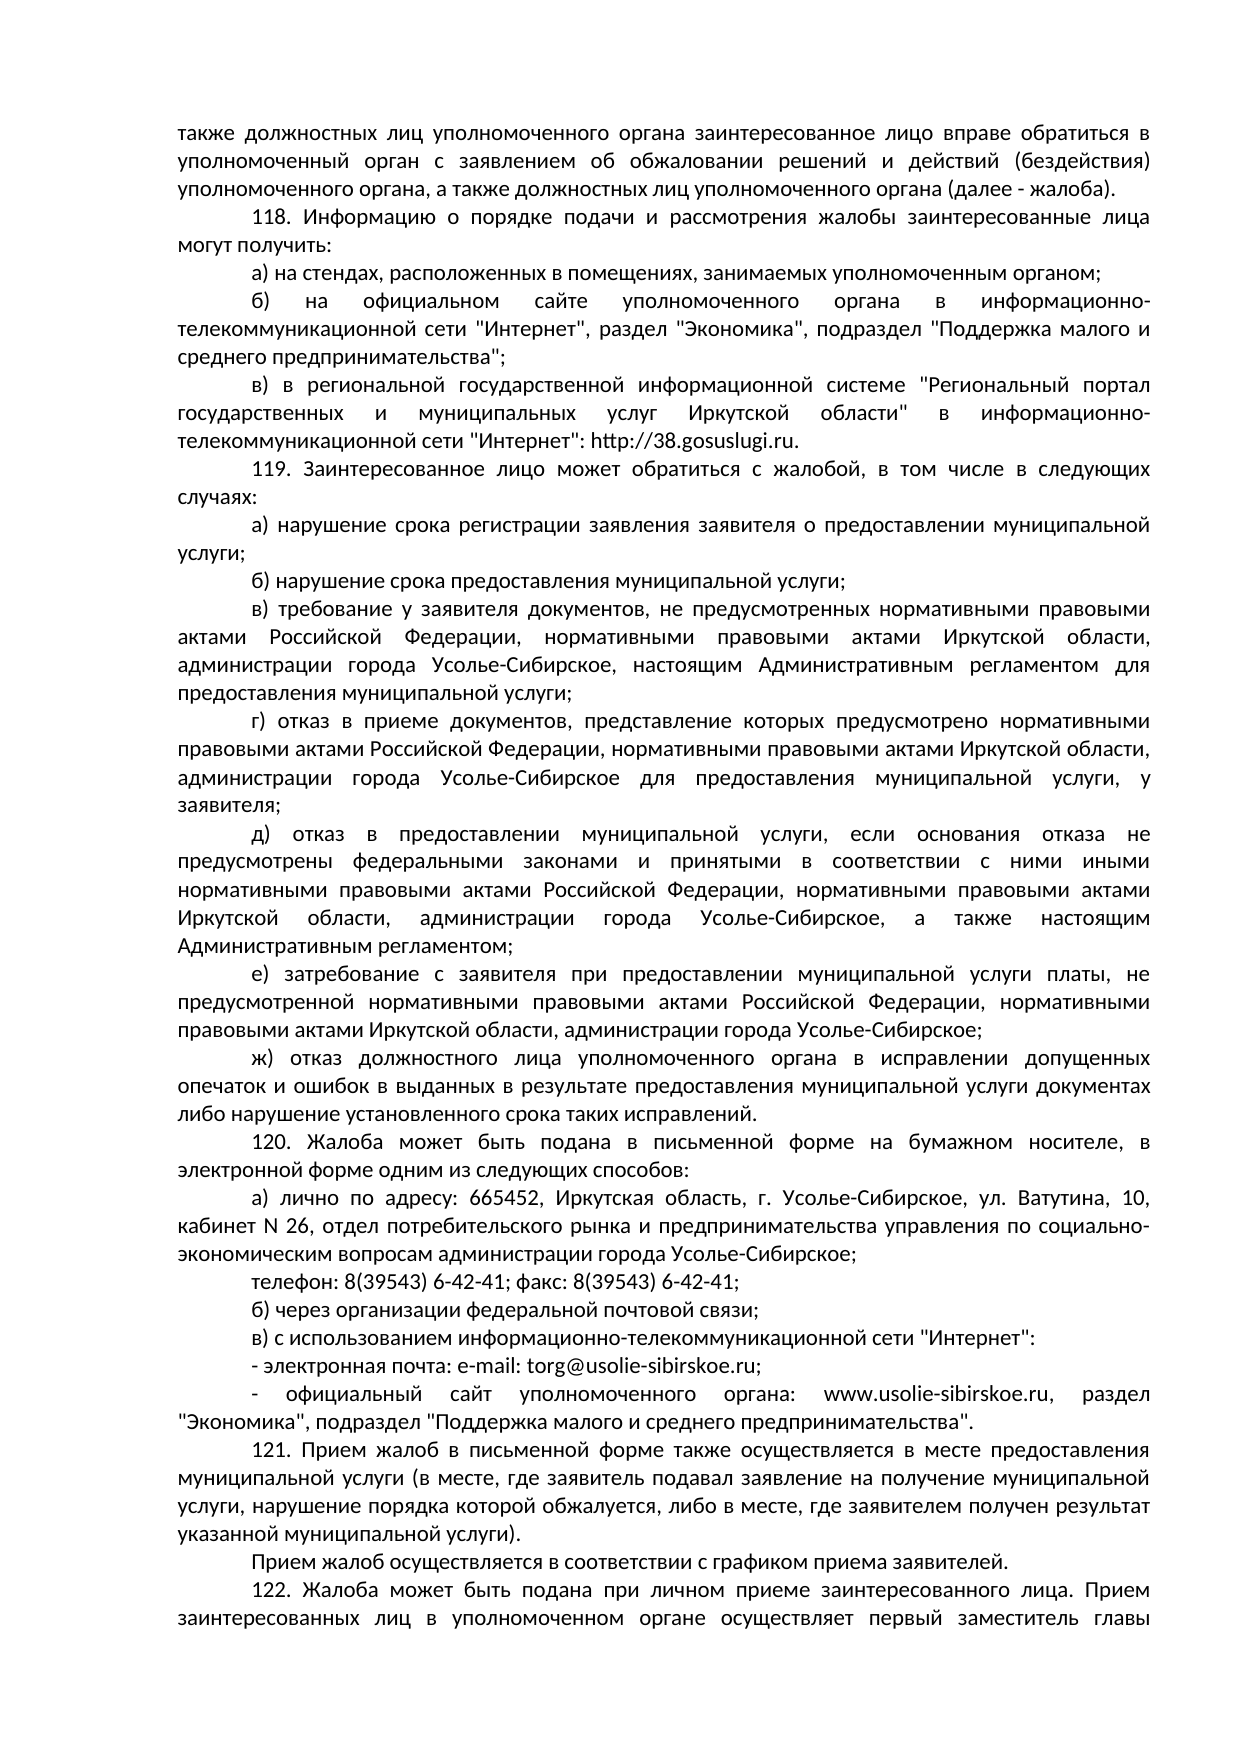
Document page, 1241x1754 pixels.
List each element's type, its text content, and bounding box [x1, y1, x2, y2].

text - электронная почта: e-mail: torg@usolie-sibirskoe.ru; [177, 1351, 1152, 1379]
text 118. Информацию о порядке подачи и рассмотрения жалобы заинтересованные лица могут получить: [177, 202, 1152, 258]
text телефон: 8(39543) 6-42-41; факс: 8(39543) 6-42-41; [177, 1267, 1152, 1295]
text г) отказ в приеме документов, представление которых предусмотрено нормативными правовыми актами Российской Федерации, нормативными правовыми актами Иркутской области, администрации города Усолье-Сибирское для предоставления муниципальной услуги, у заявителя; [177, 707, 1152, 819]
text 119. Заинтересованное лицо может обратиться с жалобой, в том числе в следующих случаях: [177, 454, 1152, 510]
text 121. Прием жалоб в письменной форме также осуществляется в месте предоставления муниципальной услуги (в месте, где заявитель подавал заявление на получение муниципальной услуги, нарушение порядка которой обжалуется, либо в месте, где заявителем получен результат указанной муниципальной услуги). [177, 1435, 1152, 1547]
text а) лично по адресу: 665452, Иркутская область, г. Усолье-Сибирское, ул. Ватутина, 10, кабинет N 26, отдел потребительского рынка и предпринимательства управления по социально-экономическим вопросам администрации города Усолье-Сибирское; [177, 1183, 1152, 1267]
text 120. Жалоба может быть подана в письменной форме на бумажном носителе, в электронной форме одним из следующих способов: [177, 1127, 1152, 1183]
text б) через организации федеральной почтовой связи; [177, 1295, 1152, 1323]
text а) нарушение срока регистрации заявления заявителя о предоставлении муниципальной услуги; [177, 510, 1152, 566]
text б) на официальном сайте уполномоченного органа в информационно-телекоммуникационной сети "Интернет", раздел "Экономика", подраздел "Поддержка малого и среднего предпринимательства"; [177, 286, 1152, 370]
text в) требование у заявителя документов, не предусмотренных нормативными правовыми актами Российской Федерации, нормативными правовыми актами Иркутской области, администрации города Усолье-Сибирское, настоящим Административным регламентом для предоставления муниципальной услуги; [177, 594, 1152, 707]
text в) в региональной государственной информационной системе "Региональный портал государственных и муниципальных услуг Иркутской области" в информационно-телекоммуникационной сети "Интернет": http://38.gosuslugi.ru. [177, 370, 1152, 454]
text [177, 118, 1152, 202]
text - официальный сайт уполномоченного органа: www.usolie-sibirskoe.ru, раздел "Экономика", подраздел "Поддержка малого и среднего предпринимательства". [177, 1379, 1152, 1435]
text ж) отказ должностного лица уполномоченного органа в исправлении допущенных опечаток и ошибок в выданных в результате предоставления муниципальной услуги документах либо нарушение установленного срока таких исправлений. [177, 1043, 1152, 1127]
text а) на стендах, расположенных в помещениях, занимаемых уполномоченным органом; [177, 258, 1152, 286]
text Прием жалоб осуществляется в соответствии с графиком приема заявителей. [177, 1547, 1152, 1575]
text б) нарушение срока предоставления муниципальной услуги; [177, 566, 1152, 594]
text е) затребование с заявителя при предоставлении муниципальной услуги платы, не предусмотренной нормативными правовыми актами Российской Федерации, нормативными правовыми актами Иркутской области, администрации города Усолье-Сибирское; [177, 959, 1152, 1043]
text д) отказ в предоставлении муниципальной услуги, если основания отказа не предусмотрены федеральными законами и принятыми в соответствии с ними иными нормативными правовыми актами Российской Федерации, нормативными правовыми актами Иркутской области, администрации города Усолье-Сибирское, а также настоящим Административным регламентом; [177, 819, 1152, 959]
text в) с использованием информационно-телекоммуникационной сети "Интернет": [177, 1323, 1152, 1351]
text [177, 1575, 1152, 1631]
